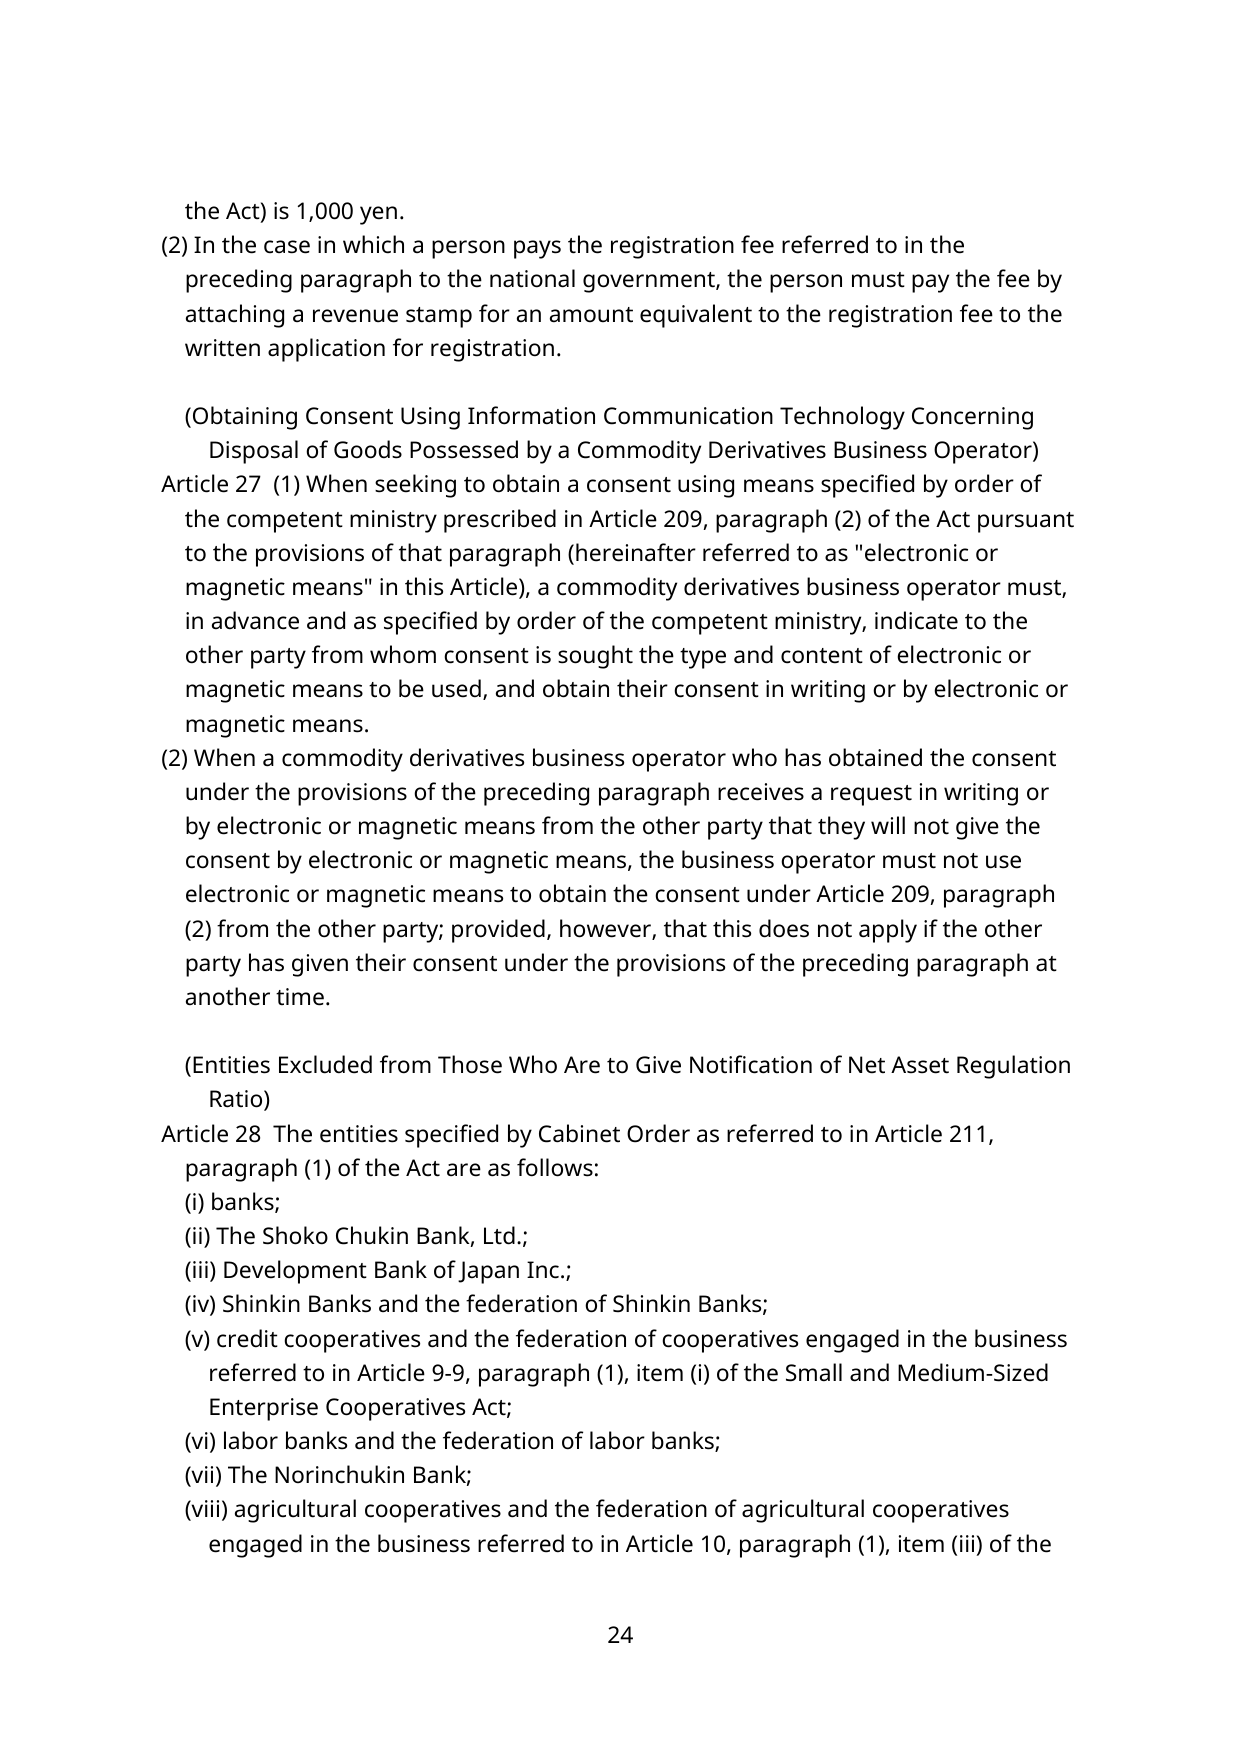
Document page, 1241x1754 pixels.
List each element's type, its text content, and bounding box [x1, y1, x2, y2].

text (i) banks; [184, 1184, 1079, 1219]
text (iv) Shinkin Banks and the federation of Shinkin Banks; [184, 1287, 1079, 1321]
text (iii) Development Bank of Japan Inc.; [184, 1253, 1079, 1287]
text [161, 194, 1079, 228]
text (2) In the case in which a person pays the registration fee referred to in the preceding paragraph to the national government, the person must pay the fee by attaching a revenue stamp for an amount equivalent to the registration fee to the written application for registration. [161, 228, 1079, 364]
text (v) credit cooperatives and the federation of cooperatives engaged in the business referred to in Article 9-9, paragraph (1), item (i) of the Small and Medium-Sized Enterprise Cooperatives Act; [184, 1321, 1079, 1424]
text Article 28 The entities specified by Cabinet Order as referred to in Article 211, paragraph (1) of the Act are as follows: [161, 1116, 1079, 1184]
text (vi) labor banks and the federation of labor banks; [184, 1424, 1079, 1458]
text (ii) The Shoko Chukin Bank, Ltd.; [184, 1219, 1079, 1253]
text (Obtaining Consent Using Information Communication Technology Concerning Disposal of Goods Possessed by a Commodity Derivatives Business Operator) [184, 399, 1079, 467]
text Article 27 (1) When seeking to obtain a consent using means specified by order of the competent ministry prescribed in Article 209, paragraph (2) of the Act pursuant to the provisions of that paragraph (hereinafter referred to as "electronic or magnetic means" in this Article), a commodity derivatives business operator must, in advance and as specified by order of the competent ministry, indicate to the other party from whom consent is sought the type and content of electronic or magnetic means to be used, and obtain their consent in writing or by electronic or magnetic means. [161, 467, 1079, 740]
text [184, 1492, 1079, 1560]
text (vii) The Norinchukin Bank; [184, 1458, 1079, 1492]
text (Entities Excluded from Those Who Are to Give Notification of Net Asset Regulation Ratio) [184, 1048, 1079, 1116]
text (2) When a commodity derivatives business operator who has obtained the consent under the provisions of the preceding paragraph receives a request in writing or by electronic or magnetic means from the other party that they will not give the consent by electronic or magnetic means, the business operator must not use electronic or magnetic means to obtain the consent under Article 209, paragraph (2) from the other party; provided, however, that this does not apply if the other party has given their consent under the provisions of the preceding paragraph at another time. [161, 740, 1079, 1014]
